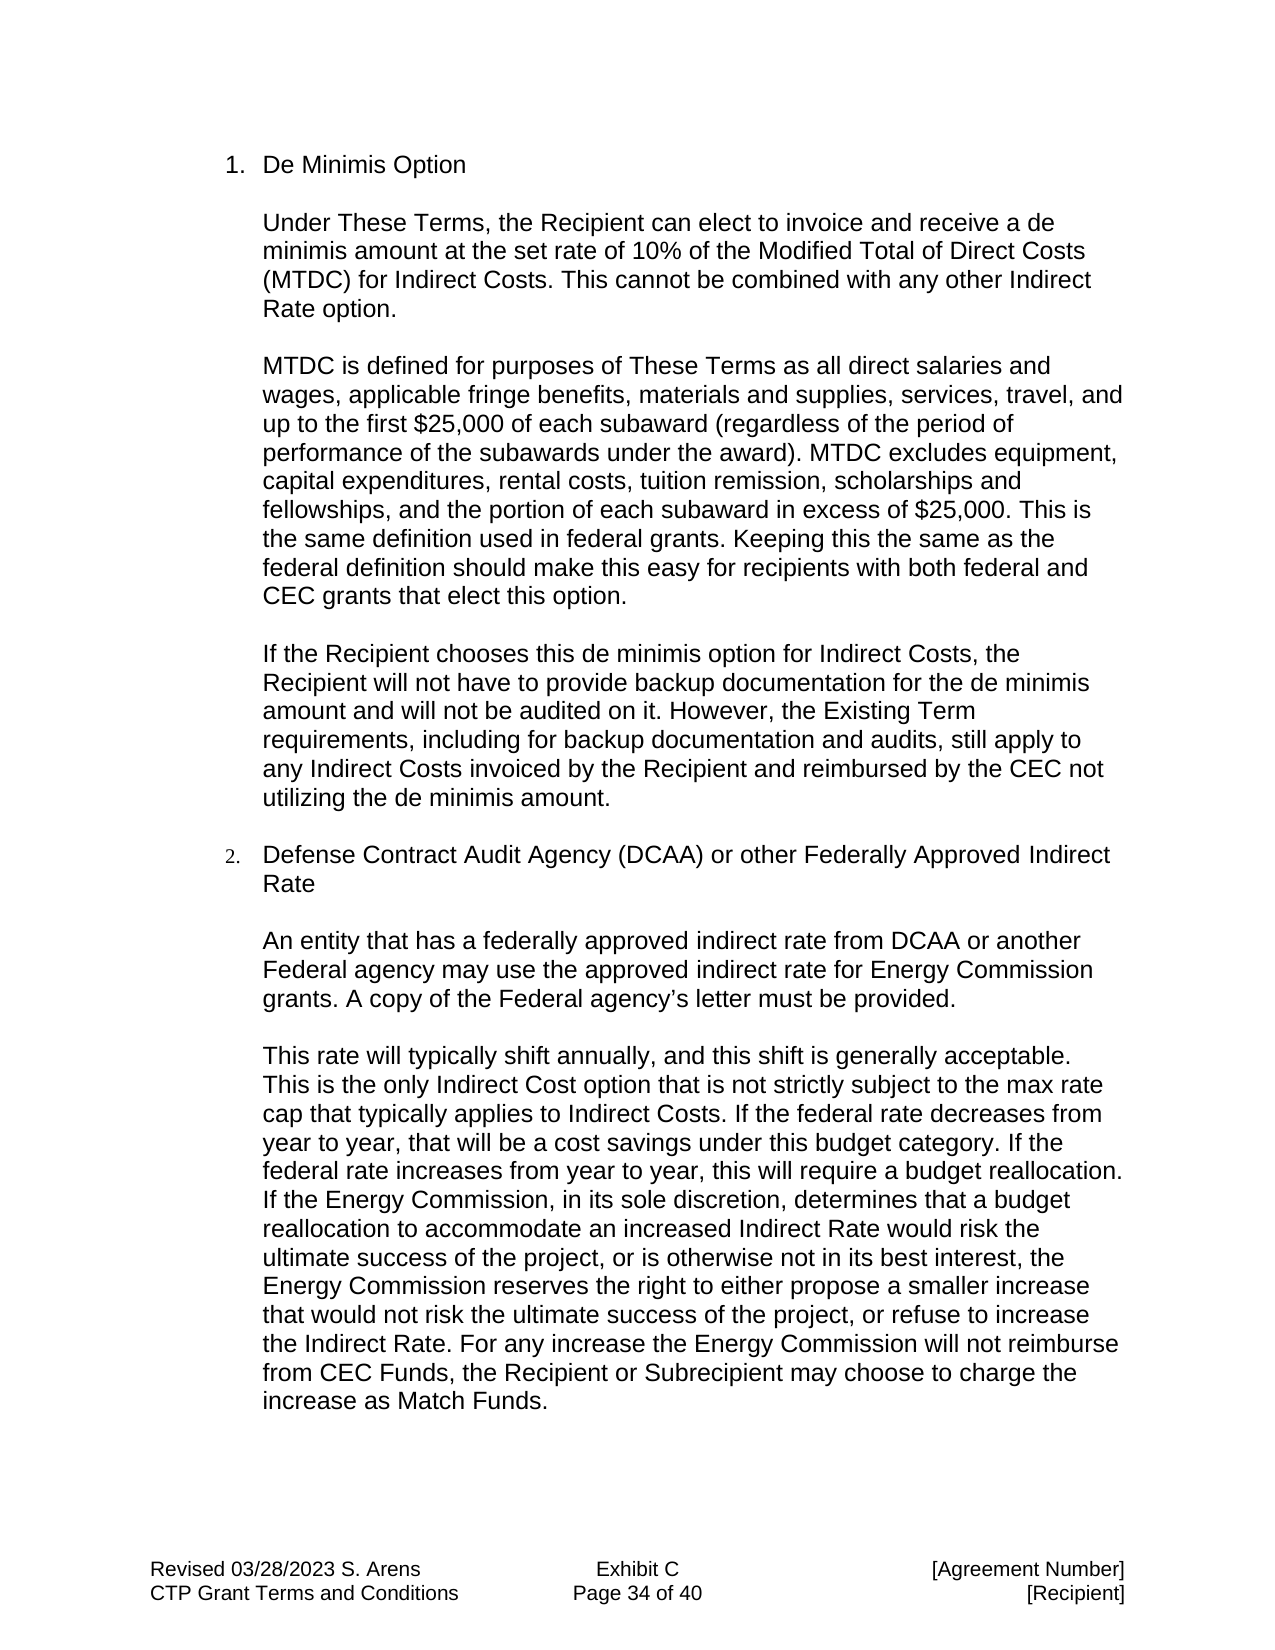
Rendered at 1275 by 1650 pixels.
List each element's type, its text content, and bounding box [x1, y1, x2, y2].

text MTDC is defined for purposes of These Terms as all direct salaries and wages, applicable fringe benefits, materials and supplies, services, travel, and up to the first $25,000 of each subaward (regardless of the period of performance of the subawards under the award). MTDC excludes equipment, capital expenditures, rental costs, tuition remission, scholarships and fellowships, and the portion of each subaward in excess of $25,000. This is the same definition used in federal grants. Keeping this the same as the federal definition should make this easy for recipients with both federal and CEC grants that elect this option. [262, 351, 1125, 610]
text If the Recipient chooses this de minimis option for Indirect Costs, the Recipient will not have to provide backup documentation for the de minimis amount and will not be audited on it. However, the Existing Term requirements, including for backup documentation and audits, still apply to any Indirect Costs invoiced by the Recipient and reimbursed by the CEC not utilizing the de minimis amount. [262, 639, 1125, 811]
list De Minimis Option [225, 150, 1125, 179]
text Under These Terms, the Recipient can elect to invoice and receive a de minimis amount at the set rate of 10% of the Modified Total of Direct Costs (MTDC) for Indirect Costs. This cannot be combined with any other Indirect Rate option. [262, 207, 1125, 322]
text An entity that has a federally approved indirect rate from DCAA or another Federal agency may use the approved indirect rate for Energy Commission grants. A copy of the Federal agency’s letter must be provided. [262, 926, 1125, 1012]
text This rate will typically shift annually, and this shift is generally acceptable. This is the only Indirect Cost option that is not strictly subject to the max rate cap that typically applies to Indirect Costs. If the federal rate decreases from year to year, that will be a cost savings under this budget category. If the federal rate increases from year to year, this will require a budget reallocation. If the Energy Commission, in its sole discretion, determines that a budget reallocation to accommodate an increased Indirect Rate would risk the ultimate success of the project, or is otherwise not in its best interest, the Energy Commission reserves the right to either propose a smaller increase that would not risk the ultimate success of the project, or refuse to increase the Indirect Rate. For any increase the Energy Commission will not reimburse from CEC Funds, the Recipient or Subrecipient may choose to charge the increase as Match Funds. [262, 1041, 1125, 1415]
list Defense Contract Audit Agency (DCAA) or other Federally Approved Indirect Rate [225, 840, 1125, 897]
